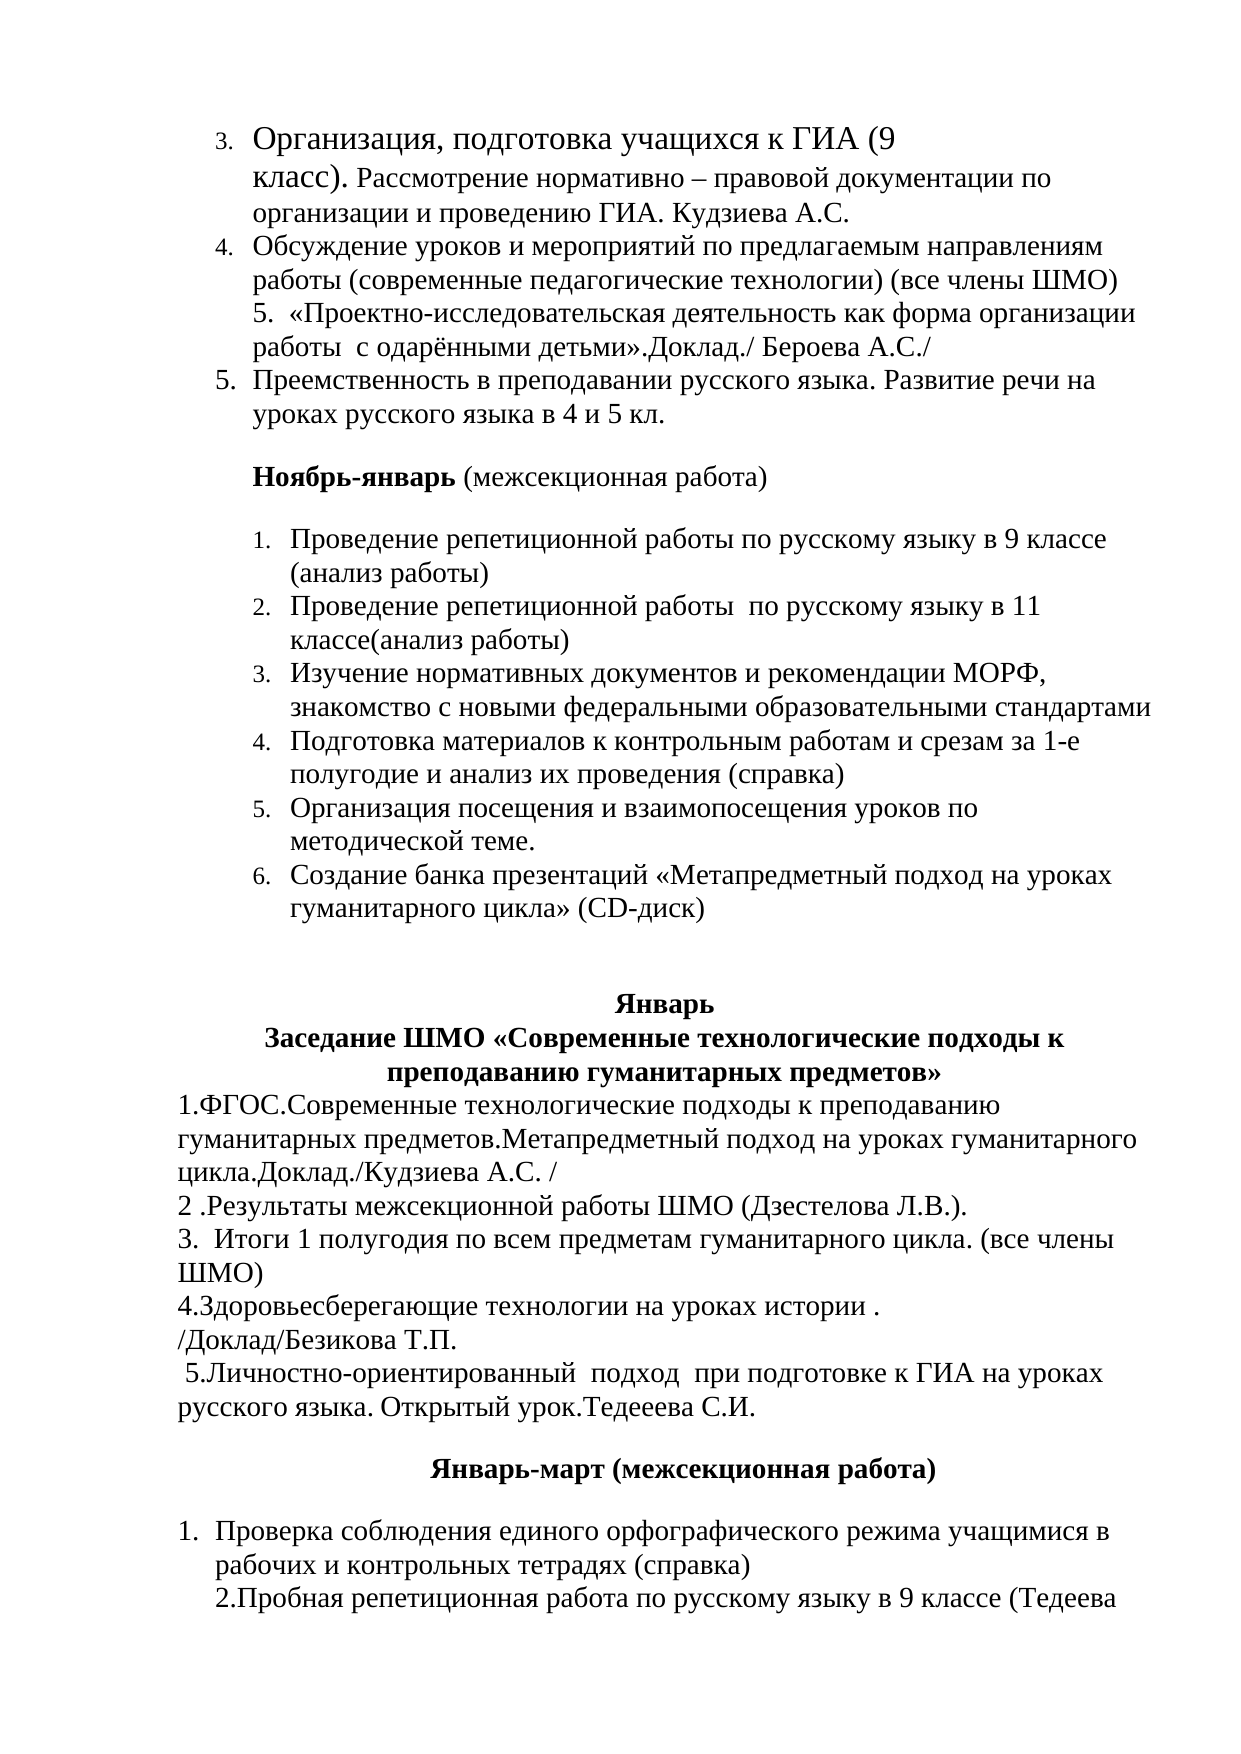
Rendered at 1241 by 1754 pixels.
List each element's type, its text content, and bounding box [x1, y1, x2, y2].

list Подготовка материалов к контрольным работам и срезам за 1-е полугодие и анализ их проведения (справка) [252, 723, 1152, 790]
list Обсуждение уроков и мероприятий по предлагаемым направлениям работы (современные педагогические технологии) (все члены ШМО) 5. «Проектно-исследовательская деятельность как форма организации работы с одарёнными детьми».Доклад./ Бероева А.С./ [215, 228, 1152, 362]
text Январь [177, 987, 1152, 1020]
text Ноябрь-январь (межсекционная работа) [252, 459, 1152, 492]
list Создание банка презентаций «Метапредметный подход на уроках гуманитарного цикла» (CD-диск) [252, 857, 1152, 924]
text 5.Личностно-ориентированный подход при подготовке к ГИА на уроках русского языка. Открытый урок.Тедееева С.И. [177, 1356, 1152, 1423]
text Заседание ШМО «Современные технологические подходы к преподаванию гуманитарных предметов» [177, 1020, 1152, 1087]
list Проведение репетиционной работы по русскому языку в 9 классе (анализ работы) [252, 521, 1152, 588]
list Организация, подготовка учащихся к ГИА (9 класс). Рассмотрение нормативно – правовой документации по организации и проведению ГИА. Кудзиева А.С. [215, 118, 1152, 228]
text Январь-март (межсекционная работа) [215, 1451, 1152, 1484]
list Изучение нормативных документов и рекомендации МОРФ, знакомство с новыми федеральными образовательными стандартами [252, 656, 1152, 723]
text 1.ФГОС.Современные технологические подходы к преподаванию гуманитарных предметов.Метапредметный подход на уроках гуманитарного цикла.Доклад./Кудзиева А.С. / 2 .Результаты межсекционной работы ШМО (Дзестелова Л.В.). 3. Итоги 1 полугодия по всем предметам гуманитарного цикла. (все члены ШМО) 4.Здоровьесберегающие технологии на уроках истории . /Доклад/Безикова Т.П. [177, 1087, 1152, 1356]
list Проведение репетиционной работы по русскому языку в 11 классе(анализ работы) [252, 588, 1152, 656]
list Организация посещения и взаимопосещения уроков по методической теме. [252, 790, 1152, 857]
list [177, 1513, 1152, 1614]
list Преемственность в преподавании русского языка. Развитие речи на уроках русского языка в 4 и 5 кл. [215, 362, 1152, 429]
